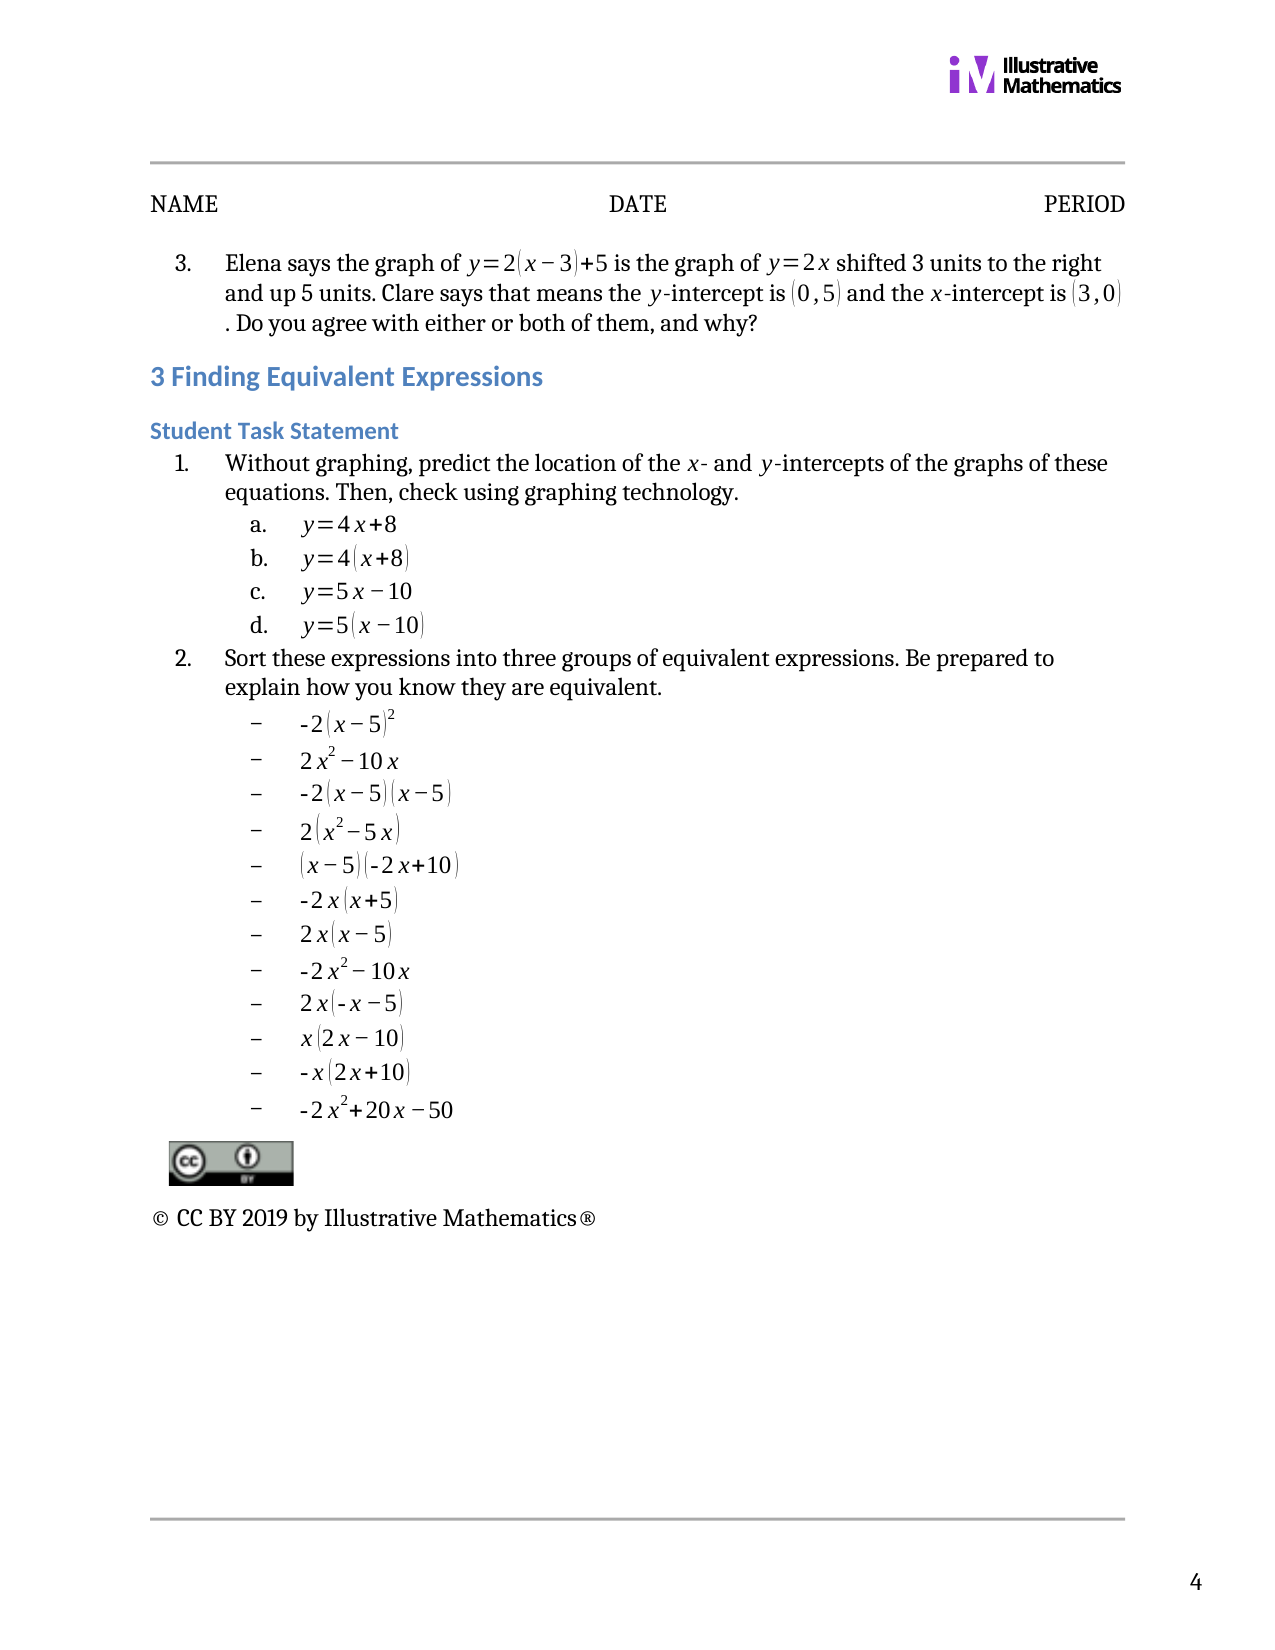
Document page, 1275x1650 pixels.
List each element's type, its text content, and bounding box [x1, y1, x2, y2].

subtitle 3 Finding Equivalent Expressions [150, 358, 1125, 394]
picture [168, 1141, 294, 1186]
picture [949, 55, 1121, 93]
list Without graphing, predict the location of the - and -intercepts of the graphs of these equations. Then, check using graphing technology. [175, 449, 1125, 507]
text © CC BY 2019 by Illustrative Mathematics® [150, 1204, 1125, 1233]
list Sort these expressions into three groups of equivalent expressions. Be prepared to explain how you know they are equivalent. [175, 644, 1125, 702]
subtitle Student Task Statement [150, 415, 1125, 445]
list Elena says the graph of is the graph of shifted 3 units to the right and up 5 units. Clare says that means the -intercept is and the -intercept is . Do you agree with either or both of them, and why? [175, 247, 1125, 337]
